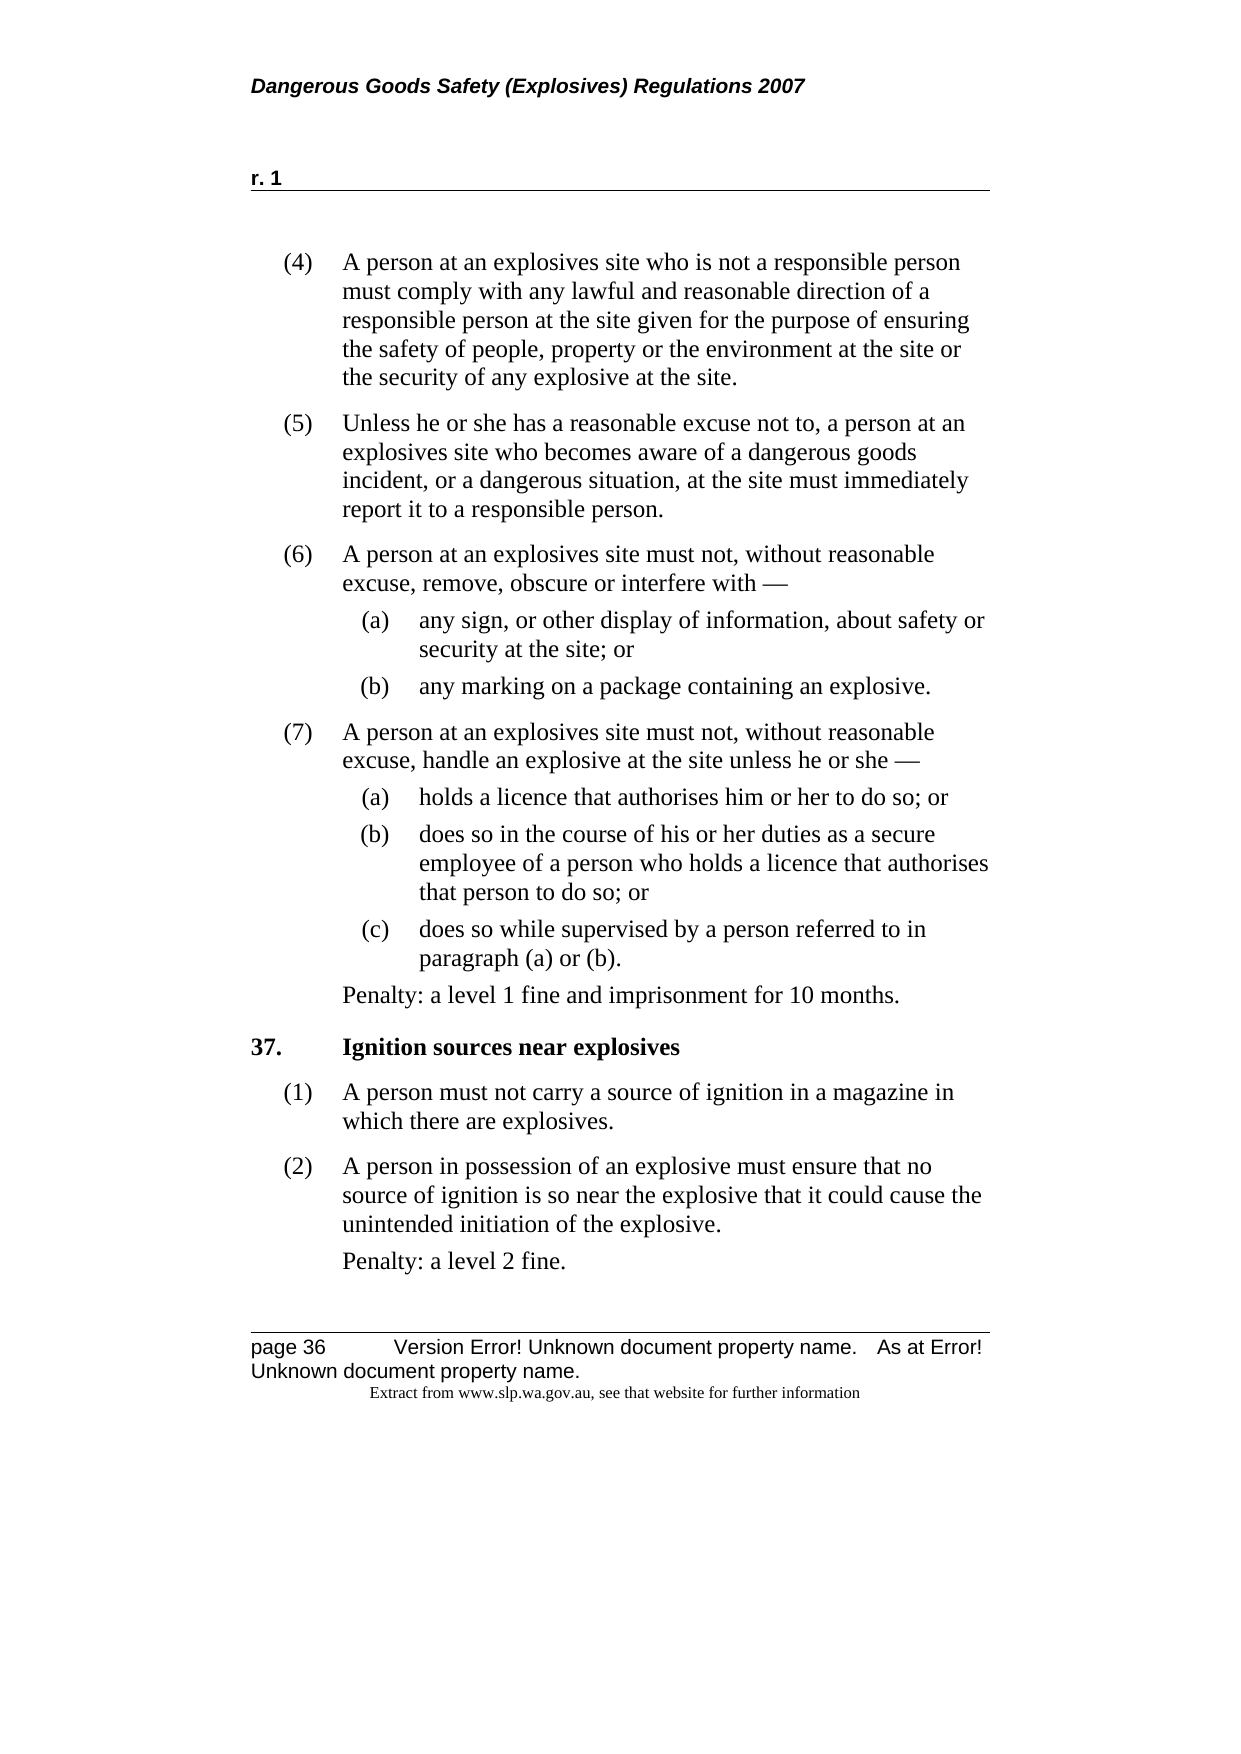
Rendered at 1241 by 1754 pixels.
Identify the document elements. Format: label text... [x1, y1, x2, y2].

text (a) holds a licence that authorises him or her to do so; or [251, 782, 990, 811]
subtitle 37. Ignition sources near explosives [251, 1032, 990, 1060]
text (6) A person at an explosives site must not, without reasonable excuse, remove, obscure or interfere with — [251, 539, 990, 597]
text (1) A person must not carry a source of ignition in a magazine in which there are explosives. [251, 1077, 990, 1134]
text (b) does so in the course of his or her duties as a secure employee of a person who holds a licence that authorises that person to do so; or [251, 819, 990, 906]
text (b) any marking on a package containing an explosive. [251, 671, 990, 700]
text Penalty: a level 1 fine and imprisonment for 10 months. [251, 980, 990, 1009]
text (5) Unless he or she has a reasonable excuse not to, a person at an explosives site who becomes aware of a dangerous goods incident, or a dangerous situation, at the site must immediately report it to a responsible person. [251, 408, 990, 523]
text (a) any sign, or other display of information, about safety or security at the site; or [251, 605, 990, 663]
text (2) A person in possession of an explosive must ensure that no source of ignition is so near the explosive that it could cause the unintended initiation of the explosive. [251, 1151, 990, 1237]
text (c) does so while supervised by a person referred to in paragraph (a) or (b). [251, 914, 990, 972]
text Penalty: a level 2 fine. [251, 1246, 990, 1274]
text (7) A person at an explosives site must not, without reasonable excuse, handle an explosive at the site unless he or she — [251, 717, 990, 774]
text (4) A person at an explosives site who is not a responsible person must comply with any lawful and reasonable direction of a responsible person at the site given for the purpose of ensuring the safety of people, property or the environment at the site or the security of any explosive at the site. [251, 247, 990, 391]
